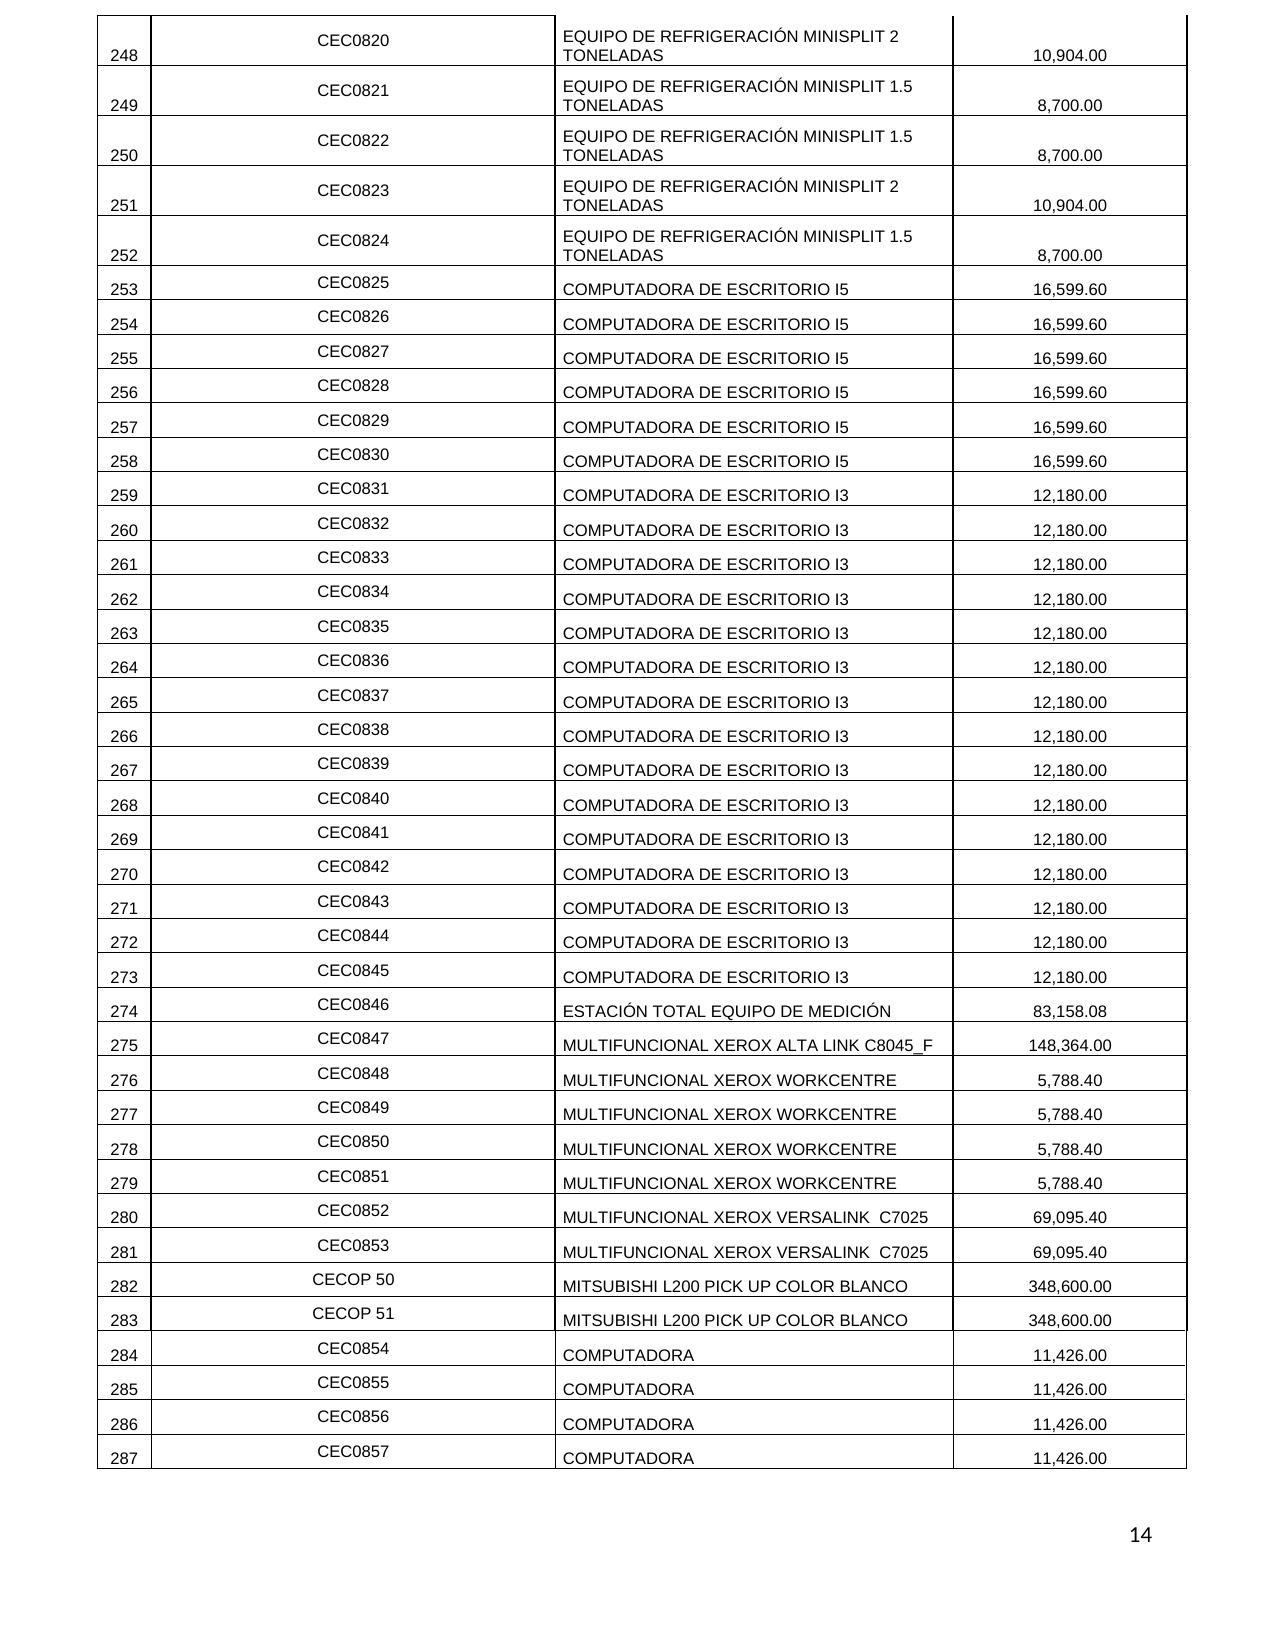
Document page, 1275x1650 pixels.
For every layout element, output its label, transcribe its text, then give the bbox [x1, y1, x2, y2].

table_cell COMPUTADORA DE ESCRITORIO I3 [556, 953, 952, 987]
table_cell 258 [98, 438, 150, 471]
table_cell 279 [98, 1160, 150, 1193]
table_cell 12,180.00 [954, 747, 1186, 780]
table_cell 277 [98, 1091, 150, 1124]
table_cell 253 [98, 266, 150, 299]
table_cell CEC0850 [152, 1125, 554, 1158]
table_cell 260 [98, 506, 150, 540]
table_cell MULTIFUNCIONAL XEROX WORKCENTRE [556, 1091, 952, 1124]
table_cell 286 [98, 1400, 151, 1433]
table_cell COMPUTADORA DE ESCRITORIO I3 [556, 506, 952, 540]
table_cell COMPUTADORA DE ESCRITORIO I5 [556, 369, 952, 402]
table_cell 271 [98, 885, 150, 918]
table_cell 12,180.00 [954, 816, 1186, 849]
table_cell COMPUTADORA DE ESCRITORIO I3 [556, 850, 952, 883]
table_cell MITSUBISHI L200 PICK UP COLOR BLANCO [556, 1263, 952, 1296]
table_cell 16,599.60 [954, 300, 1186, 333]
table_cell COMPUTADORA DE ESCRITORIO I3 [556, 781, 952, 815]
table_cell EQUIPO DE REFRIGERACIÓN MINISPLIT 1.5 TONELADAS [556, 66, 952, 115]
table_cell CEC0828 [152, 369, 554, 402]
table_cell 268 [98, 781, 150, 815]
table_cell CEC0842 [152, 850, 554, 883]
table_cell 69,095.40 [954, 1228, 1186, 1262]
table_cell 16,599.60 [954, 438, 1186, 471]
table_cell 281 [98, 1228, 150, 1262]
table_cell COMPUTADORA DE ESCRITORIO I5 [556, 266, 952, 299]
table_cell COMPUTADORA [556, 1331, 953, 1365]
table_cell 12,180.00 [954, 850, 1186, 883]
table_cell 276 [98, 1056, 150, 1090]
table_cell 273 [98, 953, 150, 987]
table_cell 251 [98, 166, 150, 215]
table_cell COMPUTADORA DE ESCRITORIO I3 [556, 885, 952, 918]
table_cell COMPUTADORA DE ESCRITORIO I5 [556, 335, 952, 368]
table_cell 10,904.00 [954, 15, 1186, 65]
table_cell 16,599.60 [954, 403, 1186, 437]
table_cell 265 [98, 678, 150, 712]
table_cell 16,599.60 [954, 335, 1186, 368]
table_cell COMPUTADORA DE ESCRITORIO I5 [556, 300, 952, 333]
table_cell 267 [98, 747, 150, 780]
table_cell CEC0857 [152, 1435, 555, 1468]
table_cell COMPUTADORA DE ESCRITORIO I5 [556, 438, 952, 471]
table_cell CEC0837 [152, 678, 554, 712]
table_cell MULTIFUNCIONAL XEROX VERSALINK C7025 [556, 1228, 952, 1262]
table_cell CEC0844 [152, 919, 554, 952]
table_cell 275 [98, 1022, 150, 1055]
table_cell 5,788.40 [954, 1091, 1186, 1124]
table_cell 259 [98, 472, 150, 505]
table_cell 280 [98, 1194, 150, 1227]
table_cell COMPUTADORA DE ESCRITORIO I3 [556, 919, 952, 952]
table_cell 5,788.40 [954, 1160, 1186, 1193]
table_cell 262 [98, 575, 150, 608]
table_cell 282 [98, 1263, 150, 1296]
table_cell CEC0830 [152, 438, 554, 471]
table_cell CEC0839 [152, 747, 554, 780]
table_cell 266 [98, 713, 150, 746]
table_cell MULTIFUNCIONAL XEROX WORKCENTRE [556, 1056, 952, 1090]
table_cell 83,158.08 [954, 988, 1186, 1021]
table_cell COMPUTADORA DE ESCRITORIO I3 [556, 713, 952, 746]
table_cell 12,180.00 [954, 713, 1186, 746]
table_cell CEC0855 [152, 1366, 555, 1399]
table_cell COMPUTADORA [556, 1400, 953, 1433]
table_cell 11,426.00 [954, 1330, 1186, 1365]
table_cell 10,904.00 [954, 166, 1186, 215]
table_cell 263 [98, 610, 150, 643]
table_cell 348,600.00 [954, 1263, 1186, 1296]
table_cell CEC0845 [152, 953, 554, 987]
table_cell EQUIPO DE REFRIGERACIÓN MINISPLIT 1.5 TONELADAS [556, 216, 952, 265]
table_cell 272 [98, 919, 150, 952]
table_cell COMPUTADORA DE ESCRITORIO I3 [556, 747, 952, 780]
table_cell CEC0834 [152, 575, 554, 608]
table_cell CEC0852 [152, 1194, 554, 1227]
table_cell COMPUTADORA DE ESCRITORIO I3 [556, 472, 952, 505]
table_cell 250 [98, 116, 150, 165]
table_cell 69,095.40 [954, 1194, 1186, 1227]
table_cell 5,788.40 [954, 1125, 1186, 1158]
table_cell EQUIPO DE REFRIGERACIÓN MINISPLIT 2 TONELADAS [556, 15, 953, 65]
table_cell 12,180.00 [954, 678, 1186, 712]
table_cell 12,180.00 [954, 575, 1186, 608]
table_cell 148,364.00 [954, 1022, 1186, 1055]
table_cell COMPUTADORA DE ESCRITORIO I5 [556, 403, 952, 437]
table_cell 257 [98, 403, 150, 437]
table_cell 12,180.00 [954, 885, 1186, 918]
table_cell 8,700.00 [954, 216, 1186, 265]
table_cell EQUIPO DE REFRIGERACIÓN MINISPLIT 1.5 TONELADAS [556, 116, 952, 165]
table_cell 274 [98, 988, 150, 1021]
table_cell 248 [98, 16, 150, 65]
table_cell CEC0849 [152, 1091, 554, 1124]
table_cell CEC0847 [152, 1022, 554, 1055]
table_cell 261 [98, 541, 150, 574]
table_cell EQUIPO DE REFRIGERACIÓN MINISPLIT 2 TONELADAS [556, 166, 952, 215]
table_cell MITSUBISHI L200 PICK UP COLOR BLANCO [556, 1297, 952, 1330]
table_cell ESTACIÓN TOTAL EQUIPO DE MEDICIÓN [556, 988, 952, 1021]
table_cell CEC0835 [152, 610, 554, 643]
table_cell CECOP 51 [152, 1297, 554, 1330]
table_cell 283 [98, 1297, 150, 1330]
table_cell 285 [98, 1366, 151, 1399]
table_cell 8,700.00 [954, 116, 1186, 165]
table_cell 252 [98, 216, 150, 265]
table_cell 254 [98, 300, 150, 333]
table_cell CEC0841 [152, 816, 554, 849]
table_cell 12,180.00 [954, 506, 1186, 540]
table_cell CEC0854 [152, 1331, 555, 1365]
table_cell 11,426.00 [954, 1434, 1186, 1468]
table_cell 269 [98, 816, 150, 849]
table_cell 12,180.00 [954, 472, 1186, 505]
table_cell MULTIFUNCIONAL XEROX WORKCENTRE [556, 1125, 952, 1158]
table_cell 16,599.60 [954, 369, 1186, 402]
table_cell 8,700.00 [954, 66, 1186, 115]
table_cell MULTIFUNCIONAL XEROX WORKCENTRE [556, 1160, 952, 1193]
table_cell CEC0846 [152, 988, 554, 1021]
table_cell 11,426.00 [954, 1365, 1186, 1399]
table_cell CEC0843 [152, 885, 554, 918]
table_cell 12,180.00 [954, 781, 1186, 815]
table_cell COMPUTADORA [556, 1435, 953, 1468]
table_cell CEC0832 [152, 506, 554, 540]
table_cell CEC0838 [152, 713, 554, 746]
table_cell 12,180.00 [954, 610, 1186, 643]
table_cell CEC0821 [152, 66, 554, 115]
table_cell COMPUTADORA DE ESCRITORIO I3 [556, 816, 952, 849]
table_cell CEC0826 [152, 300, 554, 333]
table_cell 5,788.40 [954, 1056, 1186, 1090]
table_cell 278 [98, 1125, 150, 1158]
table_cell 264 [98, 644, 150, 677]
table_cell 12,180.00 [954, 541, 1186, 574]
table_cell CEC0824 [152, 216, 554, 265]
table_cell 255 [98, 335, 150, 368]
table_cell 348,600.00 [954, 1297, 1186, 1330]
table_cell 12,180.00 [954, 644, 1186, 677]
table_cell CEC0831 [152, 472, 554, 505]
table_cell MULTIFUNCIONAL XEROX ALTA LINK C8045_F [556, 1022, 952, 1055]
table_cell CEC0825 [152, 266, 554, 299]
table_cell 12,180.00 [954, 919, 1186, 952]
table_cell CEC0823 [152, 166, 554, 215]
table_cell CEC0829 [152, 403, 554, 437]
table_cell CEC0822 [152, 116, 554, 165]
table_cell CEC0833 [152, 541, 554, 574]
table_cell CEC0856 [152, 1400, 555, 1433]
table_cell COMPUTADORA DE ESCRITORIO I3 [556, 610, 952, 643]
table_cell COMPUTADORA [556, 1366, 953, 1399]
table_cell COMPUTADORA DE ESCRITORIO I3 [556, 541, 952, 574]
table_cell 11,426.00 [954, 1399, 1186, 1433]
table_cell MULTIFUNCIONAL XEROX VERSALINK C7025 [556, 1194, 952, 1227]
table_cell 16,599.60 [954, 266, 1186, 299]
table_cell CECOP 50 [152, 1263, 554, 1296]
table_cell CEC0820 [152, 16, 554, 65]
table_cell 284 [98, 1331, 151, 1365]
table_cell CEC0840 [152, 781, 554, 815]
table_cell COMPUTADORA DE ESCRITORIO I3 [556, 644, 952, 677]
table_cell CEC0848 [152, 1056, 554, 1090]
table_cell CEC0853 [152, 1228, 554, 1262]
table_cell 249 [98, 66, 150, 115]
table_cell 12,180.00 [954, 953, 1186, 987]
table_cell CEC0836 [152, 644, 554, 677]
table_cell CEC0851 [152, 1160, 554, 1193]
table_cell 270 [98, 850, 150, 883]
table_cell 287 [98, 1435, 151, 1468]
table_cell 256 [98, 369, 150, 402]
table_cell CEC0827 [152, 335, 554, 368]
table_cell COMPUTADORA DE ESCRITORIO I3 [556, 678, 952, 712]
table_cell COMPUTADORA DE ESCRITORIO I3 [556, 575, 952, 608]
